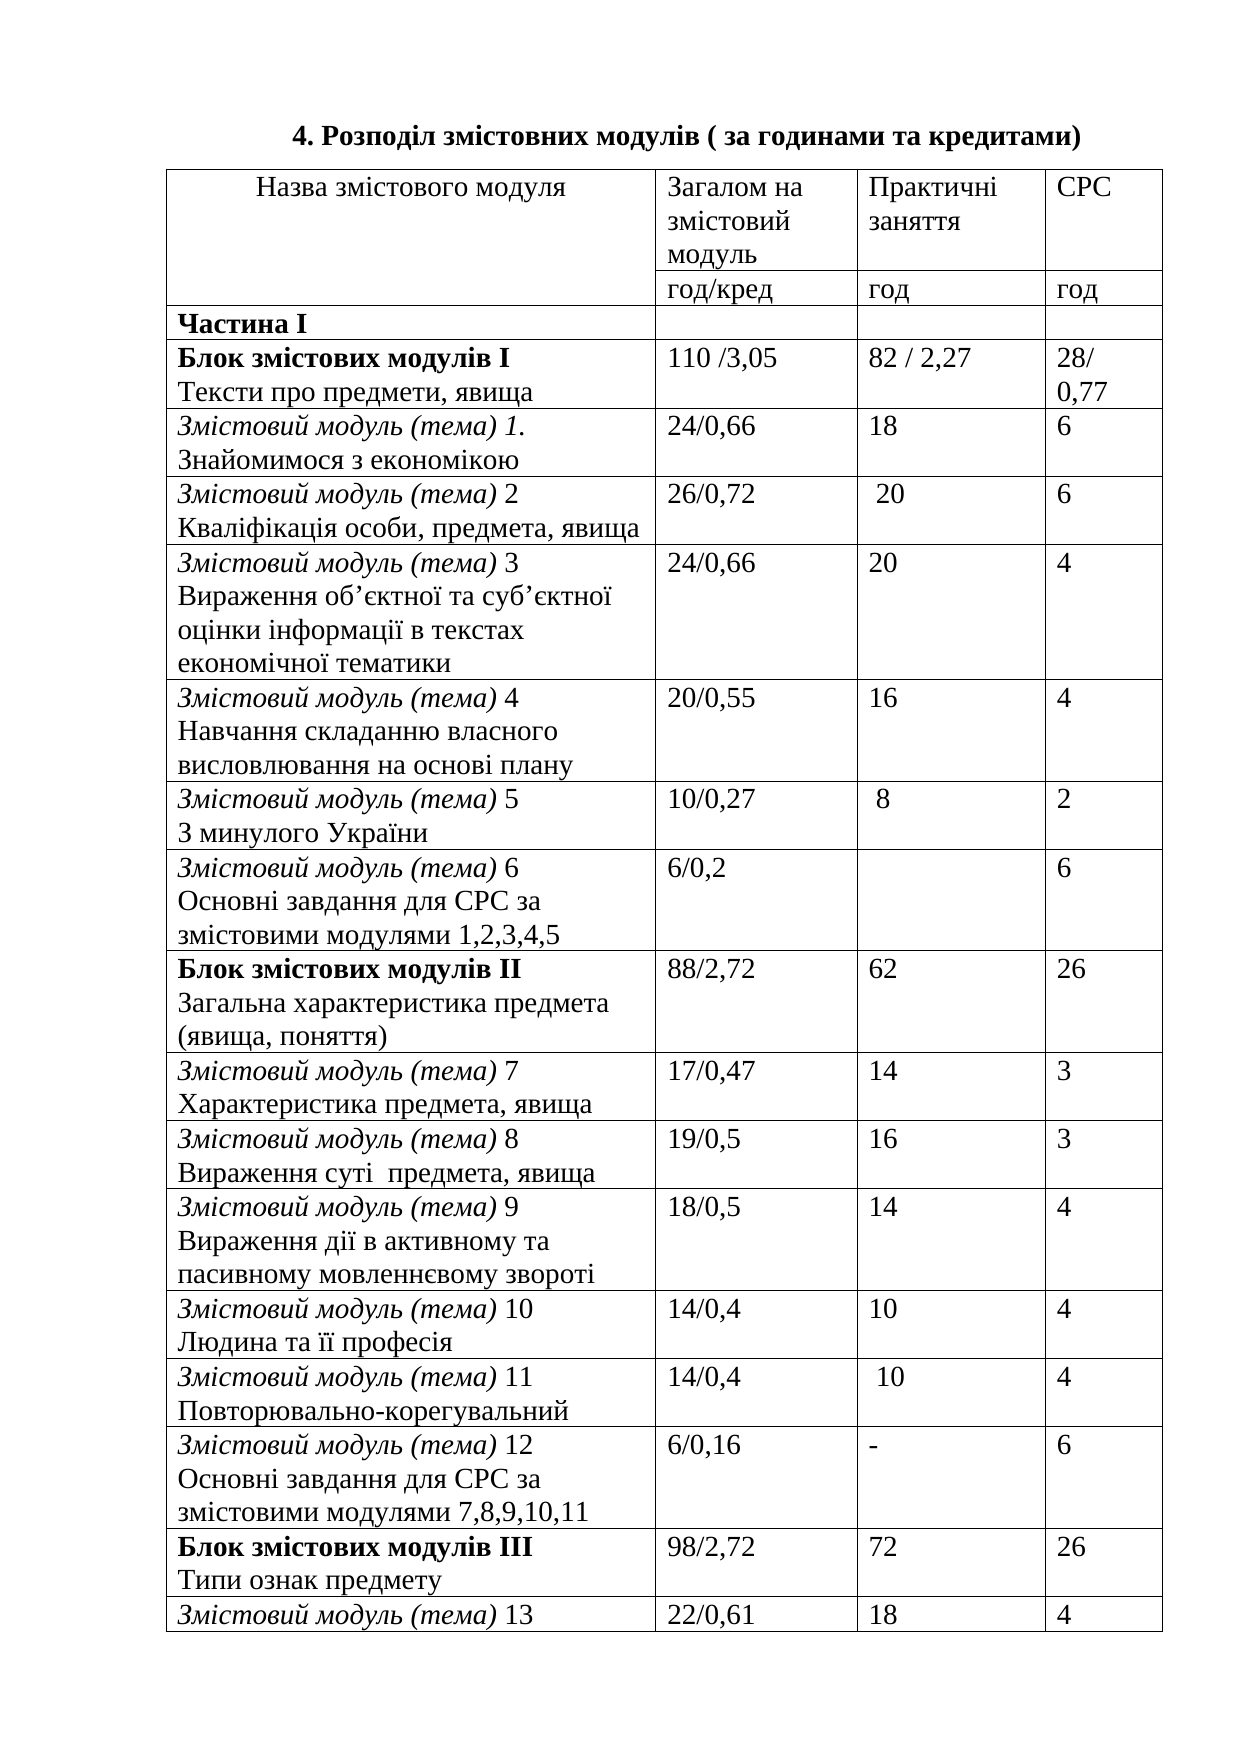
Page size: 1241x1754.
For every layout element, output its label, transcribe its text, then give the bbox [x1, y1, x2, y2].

table_cell 2 [1046, 782, 1162, 849]
table_cell 4 [1046, 1597, 1162, 1631]
table_cell год/кред [656, 271, 857, 305]
table_cell 18 [858, 1597, 1045, 1631]
table_cell 10/0,27 [656, 782, 857, 849]
table_cell [1046, 306, 1162, 339]
table_cell Змістовий модуль (тема) 7 Характеристика предмета, явища [167, 1053, 655, 1120]
table_cell 14 [858, 1053, 1045, 1120]
text 4. Розподіл змістовних модулів ( за годинами та кредитами) [215, 118, 1152, 152]
table_cell [656, 306, 857, 339]
table_cell 24/0,66 [656, 409, 857, 476]
table_cell 10 [858, 1291, 1045, 1358]
table_cell 18/0,5 [656, 1189, 857, 1290]
table_cell 3 [1046, 1121, 1162, 1188]
table_cell [858, 850, 1045, 950]
table_cell 4 [1046, 1291, 1162, 1358]
table_cell 19/0,5 [656, 1121, 857, 1188]
table_cell 62 [858, 951, 1045, 1052]
table_cell Блок змістових модулів II Загальна характеристика предмета (явища, поняття) [167, 951, 655, 1052]
table_cell 10 [858, 1359, 1045, 1426]
table_cell 16 [858, 680, 1045, 781]
table_cell Змістовий модуль (тема) 8 Вираження суті предмета, явища [167, 1121, 655, 1188]
table_cell Блок змістових модулів І Тексти про предмети, явища [167, 340, 655, 407]
table_header Загалом на змістовий модуль [656, 170, 857, 270]
table_cell 8 [858, 782, 1045, 849]
table_cell год [858, 271, 1045, 305]
table_cell 14 [858, 1189, 1045, 1290]
table_cell 6/0,16 [656, 1427, 857, 1528]
table_cell 110 /3,05 [656, 340, 857, 407]
table_cell 88/2,72 [656, 951, 857, 1052]
table_cell 20/0,55 [656, 680, 857, 781]
table_cell Змістовий модуль (тема) 4 Навчання складанню власного висловлювання на основі плану [167, 680, 655, 781]
table_cell [858, 306, 1045, 339]
table_cell Блок змістових модулів IIІ Типи ознак предмету [167, 1529, 655, 1596]
table_cell Змістовий модуль (тема) 10 Людина та її професія [167, 1291, 655, 1358]
table_cell 82 / 2,27 [858, 340, 1045, 407]
table_cell Змістовий модуль (тема) 1. Знайомимося з економікою [167, 409, 655, 476]
table_cell Змістовий модуль (тема) 6 Основні завдання для СРС за змістовими модулями 1,2,3,4,5 [167, 850, 655, 950]
table_cell Змістовий модуль (тема) 12 Основні завдання для СРС за змістовими модулями 7,8,9,10,11 [167, 1427, 655, 1528]
table_cell Змістовий модуль (тема) 5 З минулого України [167, 782, 655, 849]
table_cell Змістовий модуль (тема) 11 Повторювально-корегувальний [167, 1359, 655, 1426]
table_cell 6 [1046, 850, 1162, 950]
table_cell 4 [1046, 1359, 1162, 1426]
table_cell 24/0,66 [656, 545, 857, 679]
table_cell Змістовий модуль (тема) 3 Вираження об’єктної та суб’єктної оцінки інформації в текстах економічної тематики [167, 545, 655, 679]
table_cell 20 [858, 477, 1045, 544]
table_cell 22/0,61 [656, 1597, 857, 1631]
table_cell 6 [1046, 477, 1162, 544]
table_cell 26/0,72 [656, 477, 857, 544]
table_cell 6 [1046, 409, 1162, 476]
table_cell 72 [858, 1529, 1045, 1596]
table_cell 17/0,47 [656, 1053, 857, 1120]
table_header Практичні заняття [858, 170, 1045, 270]
table_header СРС [1046, 170, 1162, 270]
table_cell 20 [858, 545, 1045, 679]
table_cell Змістовий модуль (тема) 9 Вираження дії в активному та пасивному мовленнєвому звороті [167, 1189, 655, 1290]
table_cell 6/0,2 [656, 850, 857, 950]
table_cell 4 [1046, 1189, 1162, 1290]
table_header Назва змістового модуля [167, 170, 655, 305]
table_cell 26 [1046, 951, 1162, 1052]
table_cell Змістовий модуль (тема) 2 Кваліфікація особи, предмета, явища [167, 477, 655, 544]
table_cell 14/0,4 [656, 1291, 857, 1358]
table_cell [167, 1597, 655, 1631]
table_cell 98/2,72 [656, 1529, 857, 1596]
table_cell 6 [1046, 1427, 1162, 1528]
table_cell 4 [1046, 545, 1162, 679]
table_cell 26 [1046, 1529, 1162, 1596]
table_cell 14/0,4 [656, 1359, 857, 1426]
table_cell 3 [1046, 1053, 1162, 1120]
table_cell 18 [858, 409, 1045, 476]
table_cell 4 [1046, 680, 1162, 781]
table_cell - [858, 1427, 1045, 1528]
table_cell 16 [858, 1121, 1045, 1188]
table_cell 28/ 0,77 [1046, 340, 1162, 407]
table_cell год [1046, 271, 1162, 305]
table_cell Частина І [167, 306, 655, 339]
